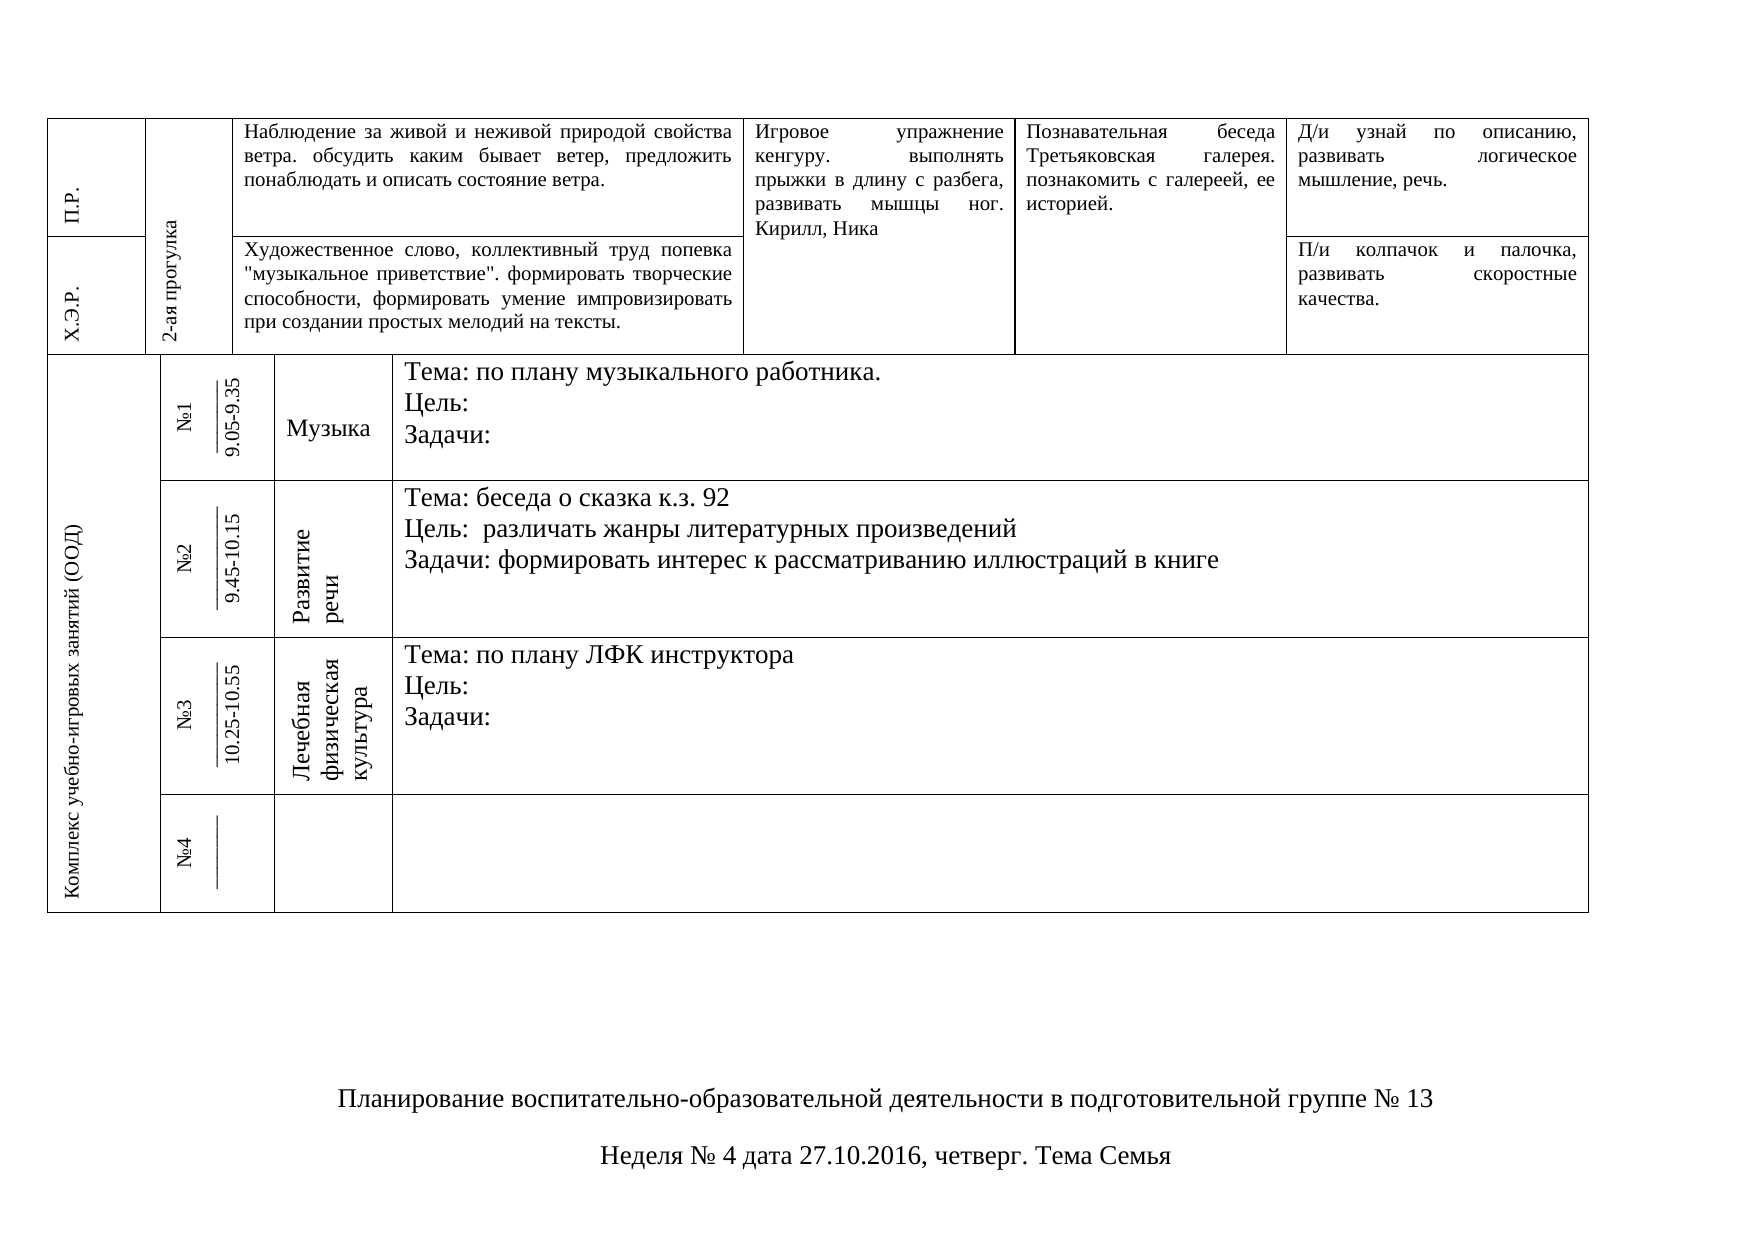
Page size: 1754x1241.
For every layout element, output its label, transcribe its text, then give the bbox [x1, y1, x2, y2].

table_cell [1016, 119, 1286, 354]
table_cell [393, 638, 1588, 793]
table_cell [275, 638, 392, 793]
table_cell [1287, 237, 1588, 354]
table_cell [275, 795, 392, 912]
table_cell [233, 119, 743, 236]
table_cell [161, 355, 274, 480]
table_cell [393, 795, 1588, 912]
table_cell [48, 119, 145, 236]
text Неделя № 4 дата 27.10.2016, четверг. Тема Семья [59, 1139, 1713, 1170]
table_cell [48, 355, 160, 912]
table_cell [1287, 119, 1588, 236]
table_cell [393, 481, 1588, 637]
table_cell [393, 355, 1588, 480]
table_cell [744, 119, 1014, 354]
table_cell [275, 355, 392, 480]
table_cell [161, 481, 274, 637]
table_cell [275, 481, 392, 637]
text Планирование воспитательно-образовательной деятельности в подготовительной группе № 13 [59, 1082, 1713, 1113]
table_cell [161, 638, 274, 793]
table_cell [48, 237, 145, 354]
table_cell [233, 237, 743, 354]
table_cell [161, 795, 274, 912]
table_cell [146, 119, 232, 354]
